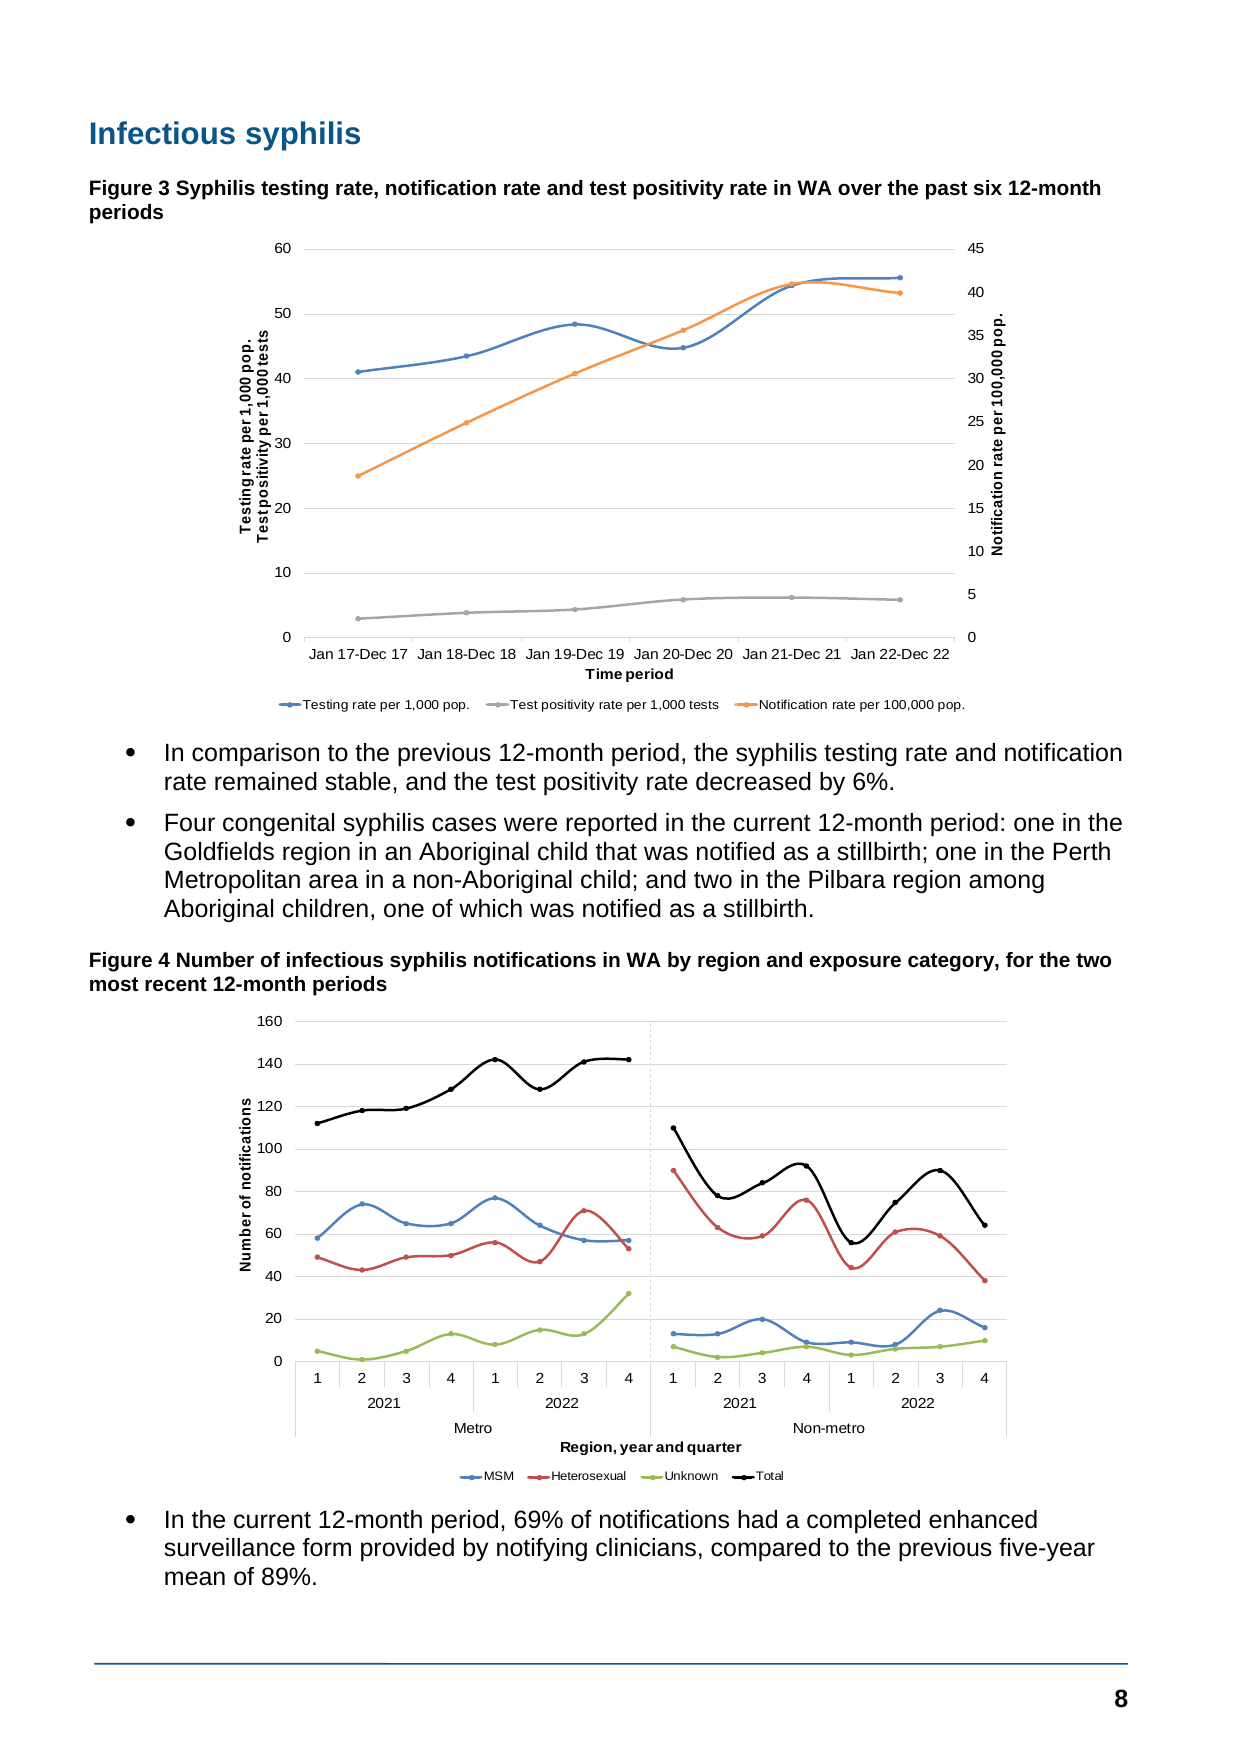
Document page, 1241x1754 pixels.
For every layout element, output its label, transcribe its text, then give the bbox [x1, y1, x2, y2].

text Figure 3 Syphilis testing rate, notification rate and test positivity rate in WA over the past six 12-month periods [89, 176, 1152, 224]
text Figure 4 Number of infectious syphilis notifications in WA by region and exposure category, for the two most recent 12-month periods [89, 948, 1152, 996]
list In the current 12-month period, 69% of notifications had a completed enhanced surveillance form provided by notifying clinicians, compared to the previous five-year mean of 89%. [126, 1504, 1152, 1591]
list In comparison to the previous 12-month period, the syphilis testing rate and notification rate remained stable, and the test positivity rate decreased by 6%. [126, 738, 1152, 795]
subtitle Infectious syphilis [89, 115, 1152, 151]
list Four congenital syphilis cases were reported in the current 12-month period: one in the Goldfields region in an Aboriginal child that was notified as a stillbirth; one in the Perth Metropolitan area in a non-Aboriginal child; and two in the Pilbara region among Aboriginal children, one of which was notified as a stillbirth. [126, 808, 1152, 923]
